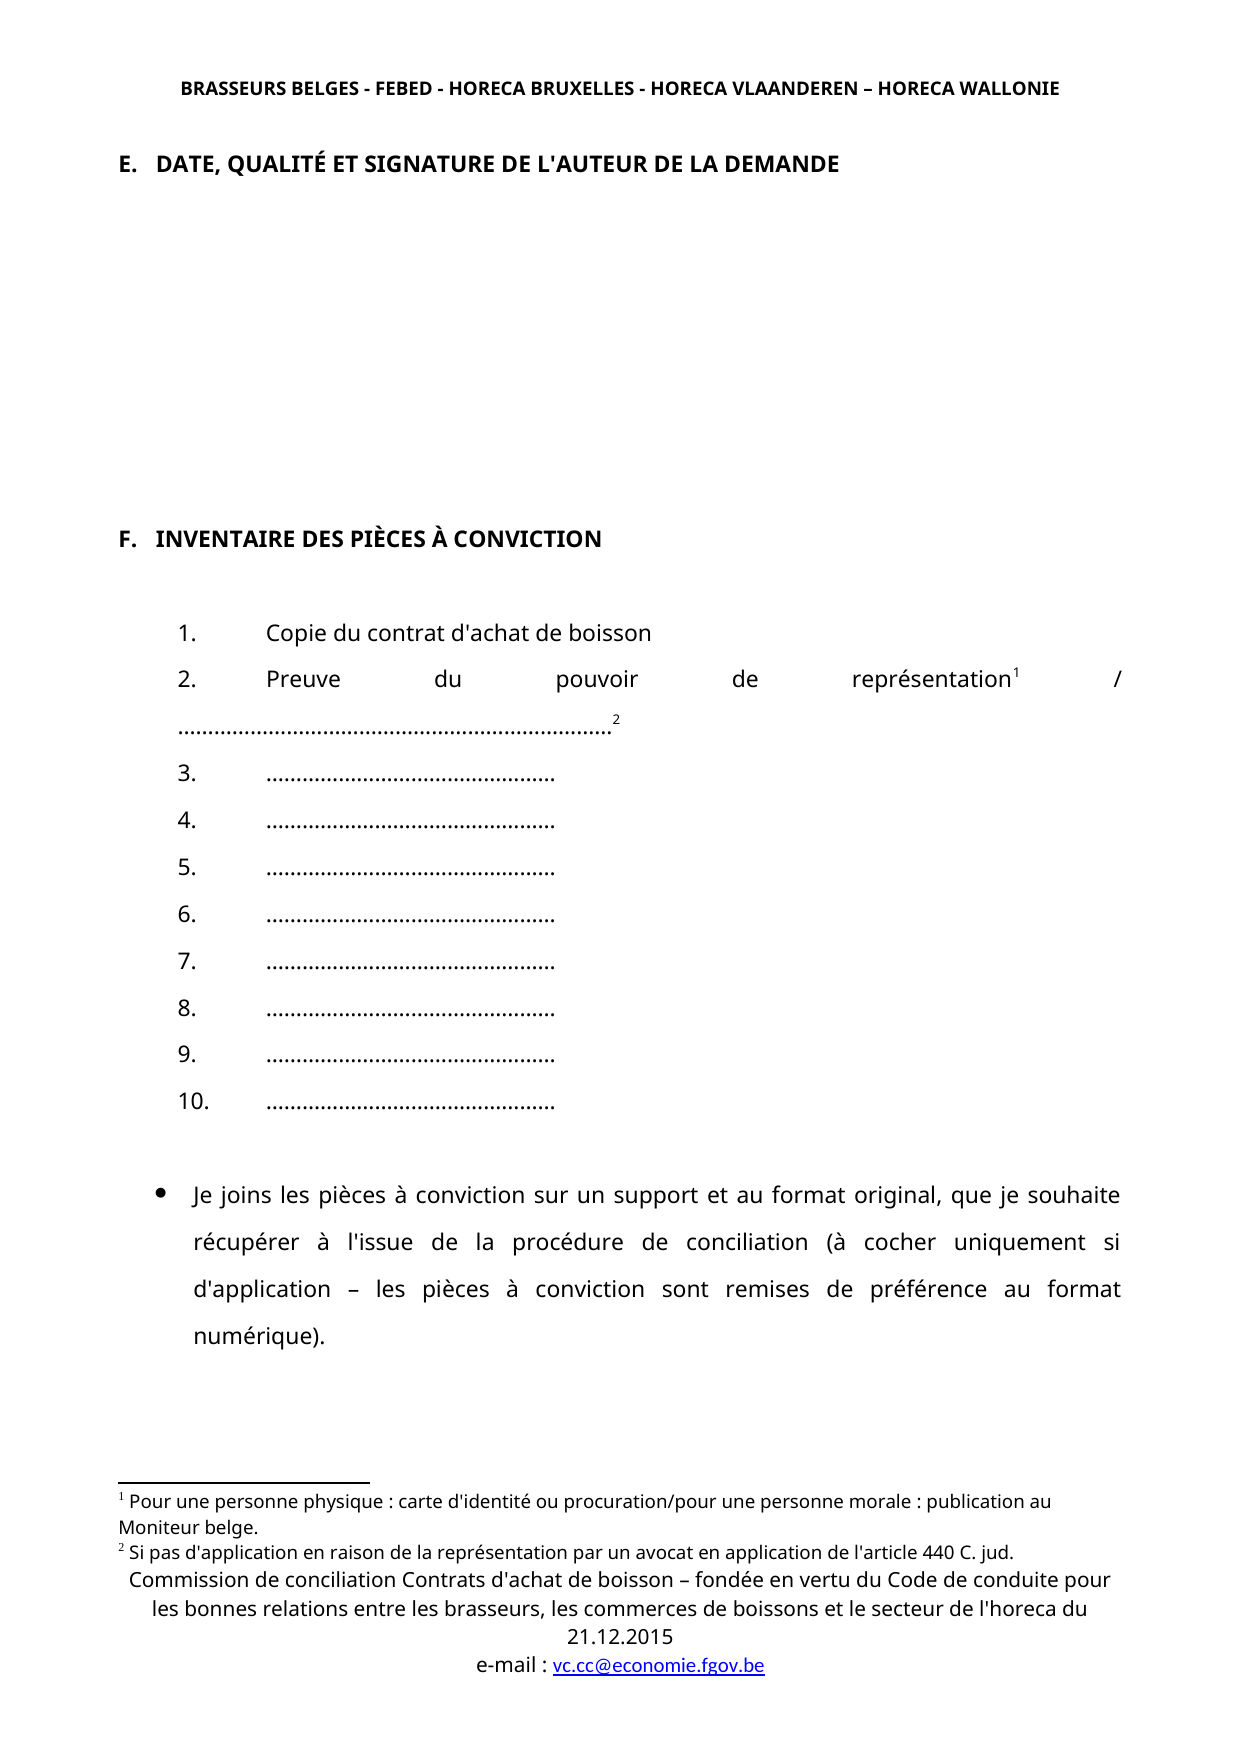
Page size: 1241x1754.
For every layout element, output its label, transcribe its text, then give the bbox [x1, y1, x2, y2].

list Copie du contrat d'achat de boisson [177, 616, 1122, 648]
list ………………………………………… [177, 757, 1122, 788]
list ………………………………………… [177, 804, 1122, 835]
list ………………………………………… [177, 1038, 1122, 1069]
list DATE, QUALITÉ ET SIGNATURE DE L'AUTEUR DE LA DEMANDE [118, 148, 1122, 179]
list ………………………………………… [177, 944, 1122, 976]
list ………………………………………… [177, 898, 1122, 929]
list Je joins les pièces à conviction sur un support et au format original, que je souhaite récupérer à l'issue de la procédure de conciliation (à cocher uniquement si d'application – les pièces à conviction sont remises de préférence au format numérique). [156, 1179, 1122, 1351]
list ………………………………………… [177, 991, 1122, 1023]
list ………………………………………… [177, 851, 1122, 882]
list Preuve du pouvoir de représentation / ……………………………………………………………… [177, 663, 1122, 741]
list INVENTAIRE DES PIÈCES À CONVICTION [118, 523, 1122, 554]
list ………………………………………… [177, 1085, 1122, 1116]
